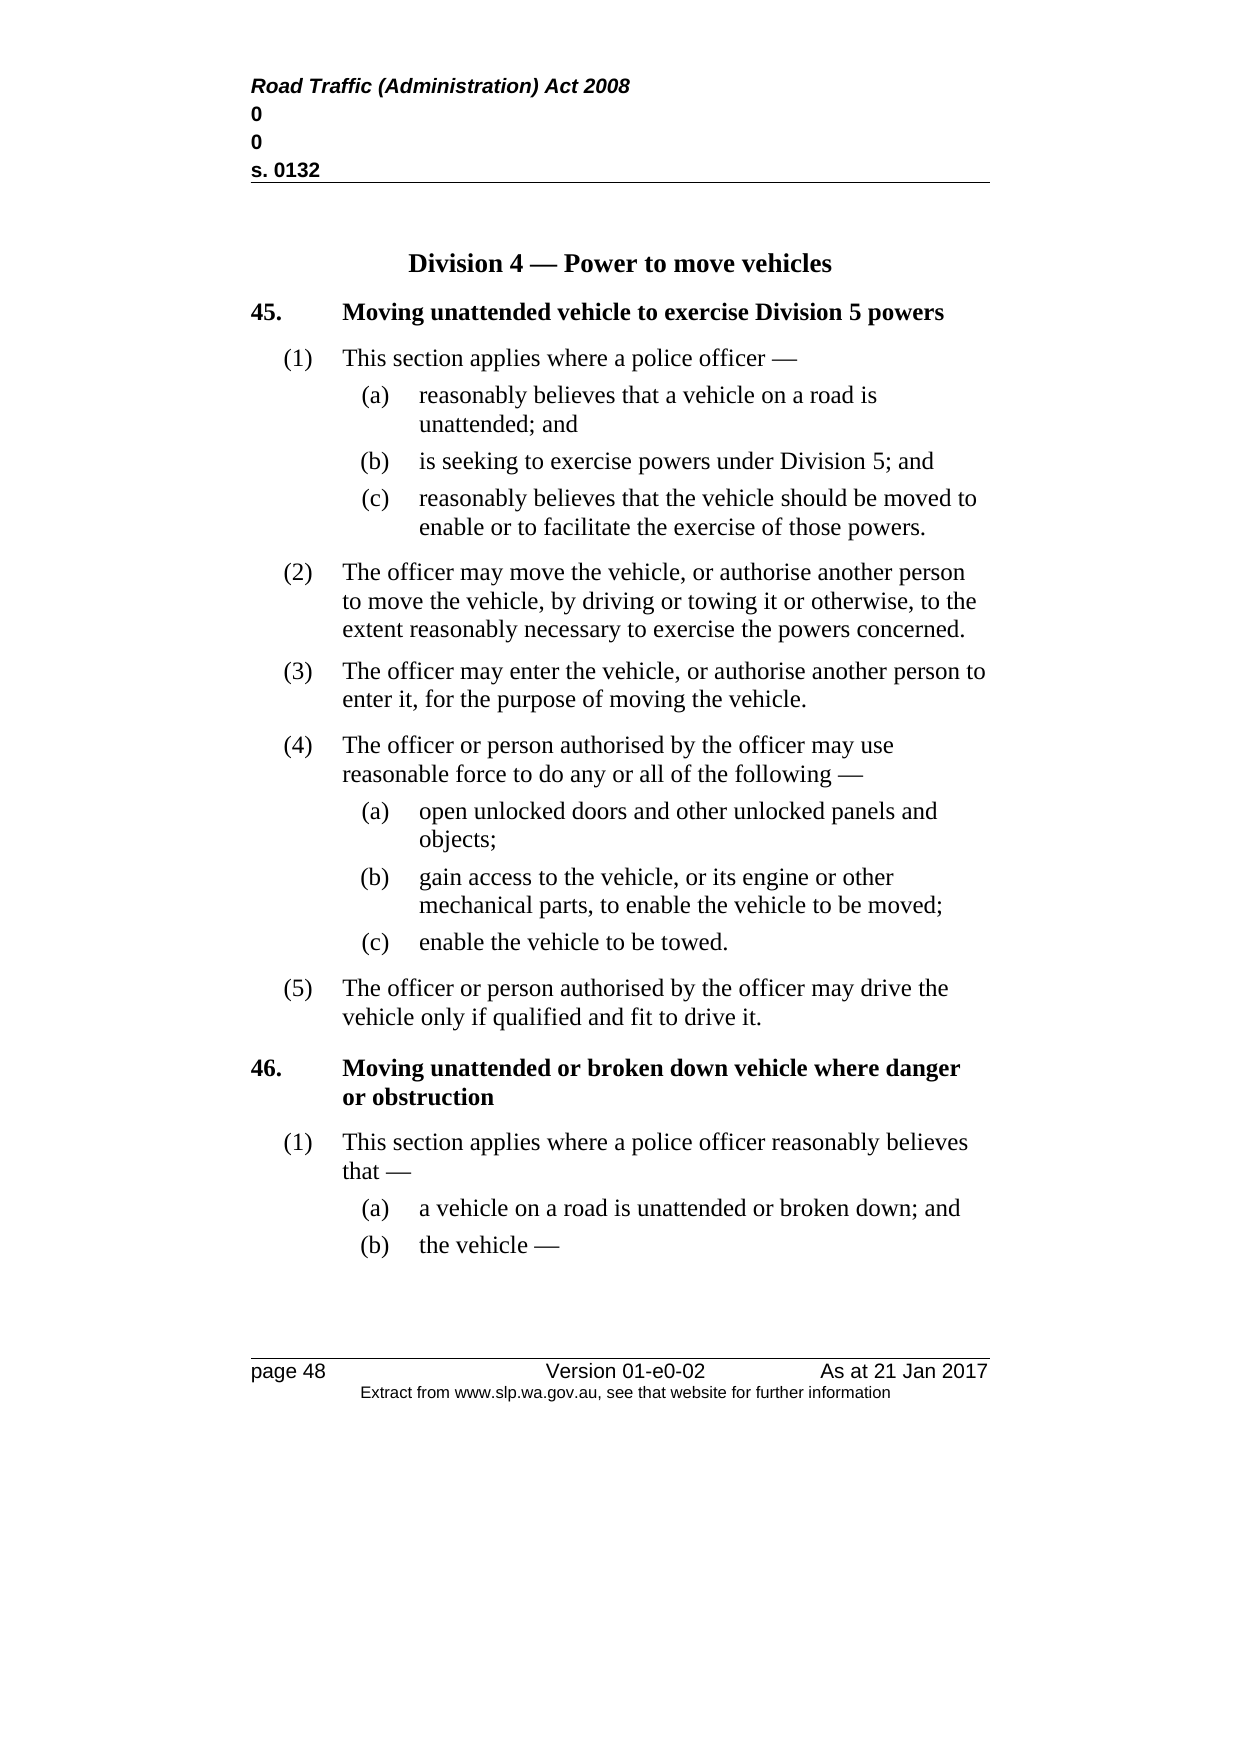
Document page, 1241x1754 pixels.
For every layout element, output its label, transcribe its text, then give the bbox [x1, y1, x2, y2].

text (a) open unlocked doors and other unlocked panels and objects; [251, 796, 990, 853]
text (4) The officer or person authorised by the officer may use reasonable force to do any or all of the following — [251, 730, 990, 787]
text (a) a vehicle on a road is unattended or broken down; and [251, 1193, 990, 1222]
text (1) This section applies where a police officer — [251, 343, 990, 372]
text (c) enable the vehicle to be towed. [251, 927, 990, 956]
text (a) reasonably believes that a vehicle on a road is unattended; and [251, 380, 990, 437]
text (1) This section applies where a police officer reasonably believes that — [251, 1127, 990, 1185]
text (b) the vehicle — [251, 1230, 990, 1259]
text (b) gain access to the vehicle, or its engine or other mechanical parts, to enable the vehicle to be moved; [251, 862, 990, 919]
text (2) The officer may move the vehicle, or authorise another person to move the vehicle, by driving or towing it or otherwise, to the extent reasonably necessary to exercise the powers concerned. [251, 557, 990, 643]
subtitle 45. Moving unattended vehicle to exercise Division 5 powers [251, 297, 990, 326]
text (c) reasonably believes that the vehicle should be moved to enable or to facilitate the exercise of those powers. [251, 483, 990, 540]
subtitle Division 4 — Power to move vehicles [251, 247, 990, 279]
text (3) The officer may enter the vehicle, or authorise another person to enter it, for the purpose of moving the vehicle. [251, 656, 990, 713]
text (b) is seeking to exercise powers under Division 5; and [251, 446, 990, 474]
text (5) The officer or person authorised by the officer may drive the vehicle only if qualified and fit to drive it. [251, 973, 990, 1030]
subtitle 46. Moving unattended or broken down vehicle where danger or obstruction [251, 1053, 990, 1111]
